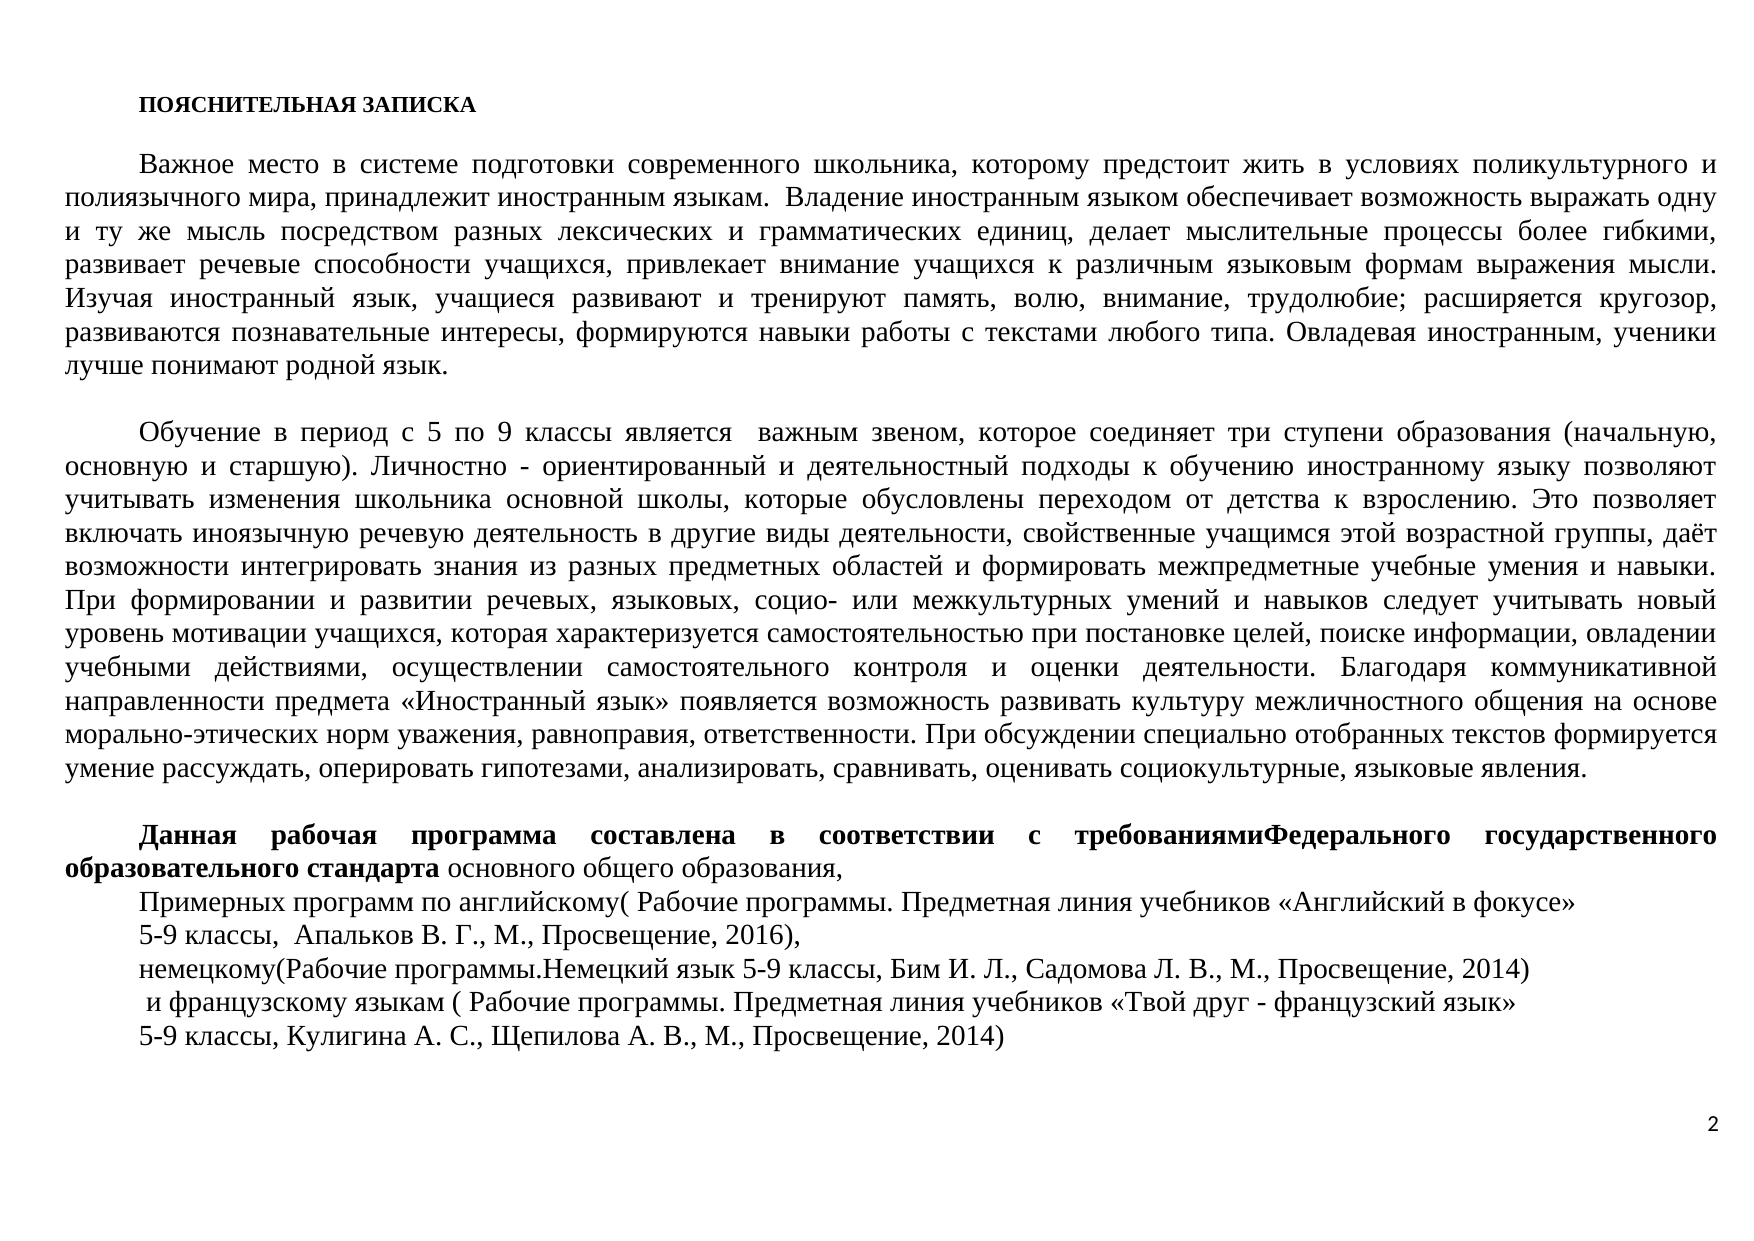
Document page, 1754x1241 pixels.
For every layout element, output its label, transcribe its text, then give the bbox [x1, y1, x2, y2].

text и французскому языкам ( Рабочие программы. Предметная линия учебников «Твой друг - французский язык» [64, 984, 1718, 1018]
text Обучение в период с 5 по 9 классы является важным звеном, которое соединяет три ступени образования (начальную, основную и старшую). Личностно - ориентированный и деятельностный подходы к обучению иностранному языку позволяют учитывать изменения школьника основной школы, которые обусловлены переходом от детства к взрослению. Это позволяет включать иноязычную речевую деятельность в другие виды деятельности, свойственные учащимся этой возрастной группы, даёт возможности интегрировать знания из разных предметных областей и формировать межпредметные учебные умения и навыки. При формировании и развитии речевых, языковых, социо- или межкультурных умений и навыков следует учитывать новый уровень мотивации учащихся, которая характеризуется самостоятельностью при постановке целей, поиске информации, овладении учебными действиями, осуществлении самостоятельного контроля и оценки деятельности. Благодаря коммуникативной направленности предмета «Иностранный язык» появляется возможность развивать культуру межличностного общения на основе морально-этических норм уважения, равноправия, ответственности. При обсуждении специально отобранных текстов формируется умение рассуждать, оперировать гипотезами, анализировать, сравнивать, оценивать социокультурные, языковые явления. [64, 414, 1718, 783]
text 5-9 классы, Кулигина А. С., Щепилова А. В., М., Просвещение, 2014) [64, 1018, 1718, 1052]
text Примерных программ по английскому( Рабочие программы. Предметная линия учебников «Английский в фокусе» [64, 884, 1718, 917]
text 5-9 классы, Апальков В. Г., М., Просвещение, 2016), [64, 917, 1718, 951]
text Важное место в системе подготовки современного школьника, которому предстоит жить в условиях поликультурного и полиязычного мира, принадлежит иностранным языкам. Владение иностранным языком обеспечивает возможность выражать одну и ту же мысль посредством разных лексических и грамматических единиц, делает мыслительные процессы более гибкими, развивает речевые способности учащихся, привлекает внимание учащихся к различным языковым формам выражения мысли. Изучая иностранный язык, учащиеся развивают и тренируют память, волю, внимание, трудолюбие; расширяется кругозор, развиваются познавательные интересы, формируются навыки работы с текстами любого типа. Овладевая иностранным, ученики лучше понимают родной язык. [64, 146, 1718, 381]
text Данная рабочая программа составлена в соответствии с требованиямиФедерального государственного образовательного стандарта основного общего образования, [64, 817, 1718, 884]
text ПОЯСНИТЕЛЬНАЯ ЗАПИСКА [64, 91, 1718, 117]
text немецкому(Рабочие программы.Немецкий язык 5-9 классы, Бим И. Л., Садомова Л. В., М., Просвещение, 2014) [64, 951, 1718, 984]
